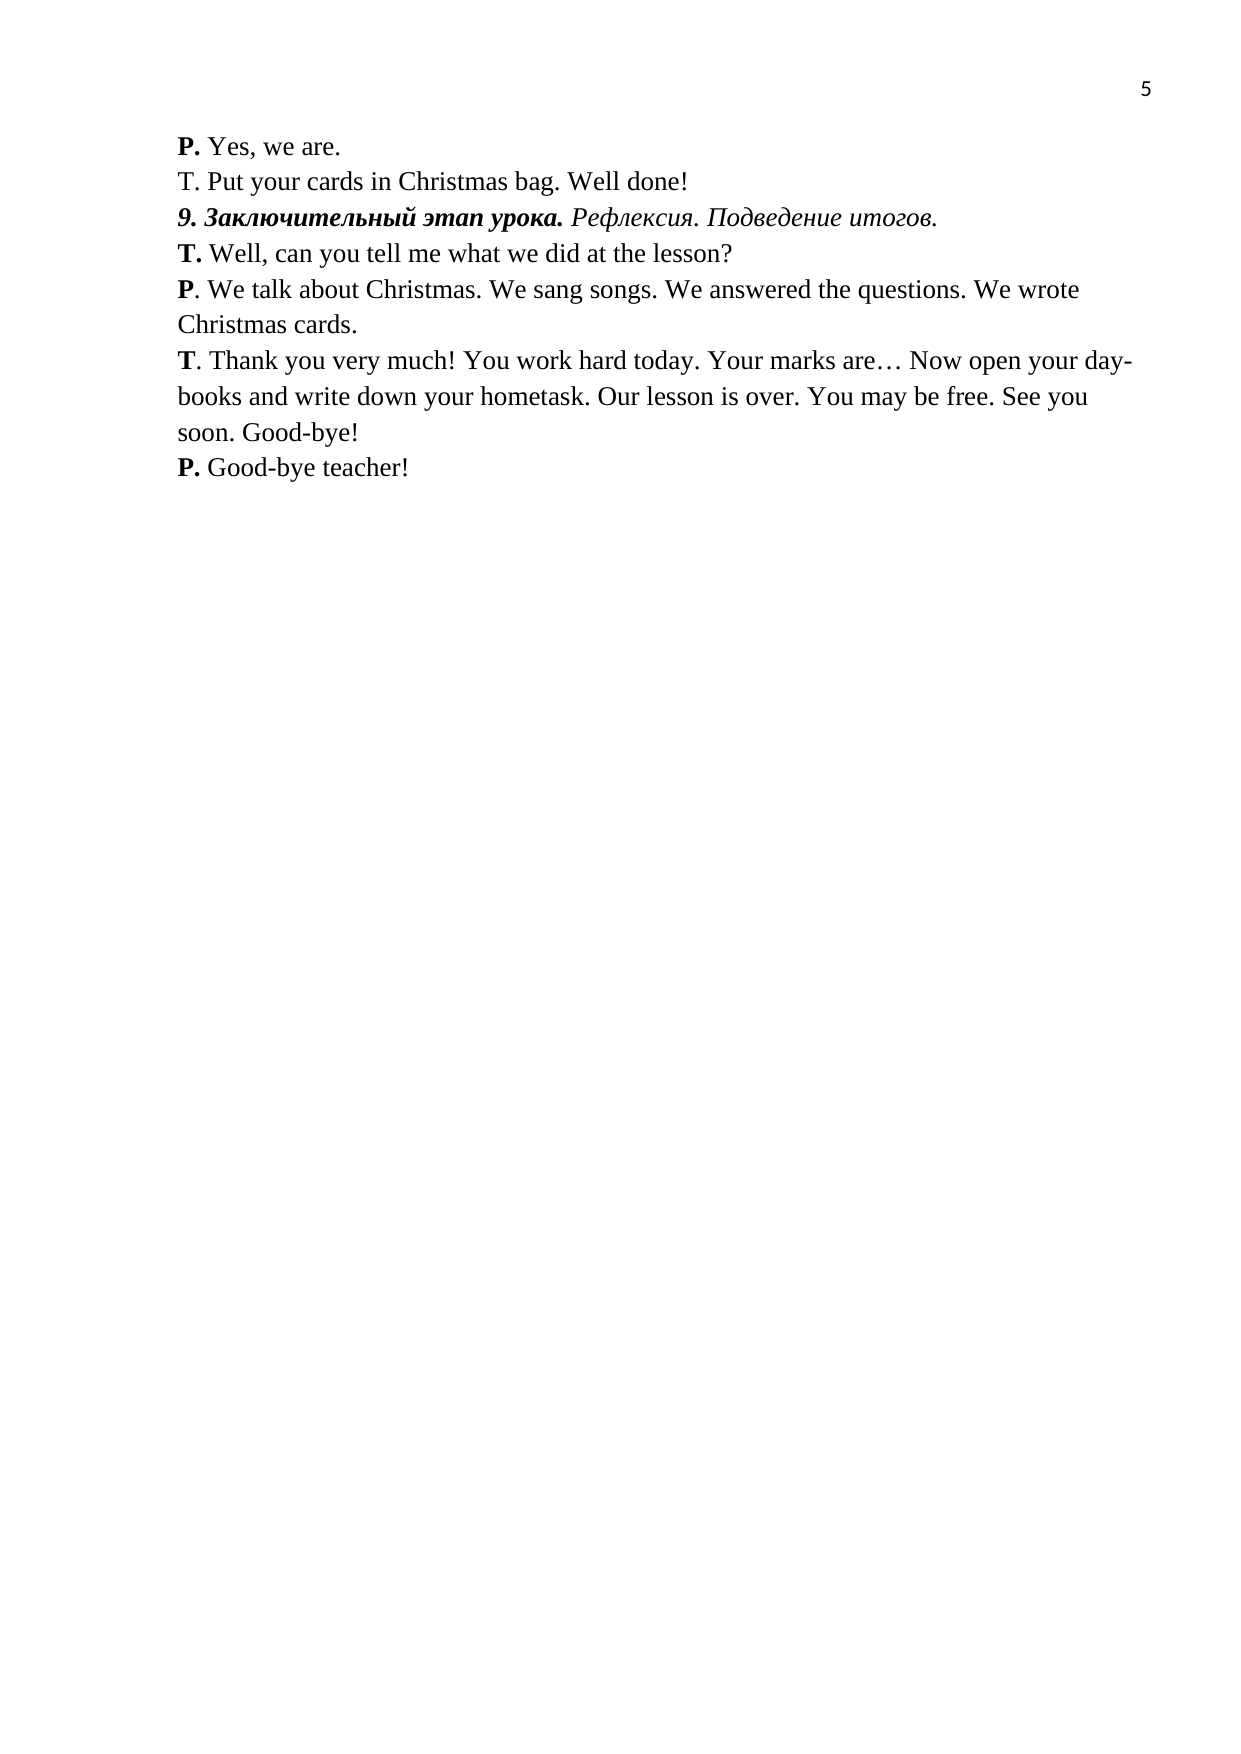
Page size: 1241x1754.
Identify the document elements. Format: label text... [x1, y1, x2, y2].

text T. Well, can you tell me what we did at the lesson? P. We talk about Christmas. We sang songs. We answered the questions. We wrote Christmas cards. T. Thank you very much! You work hard today. Your marks are… Now open your day-books and write down your hometask. Our lesson is over. You may be free. See you soon. Good-bye! P. Good-bye teacher! [177, 237, 1152, 482]
text P. Yes, we are. [177, 130, 1152, 161]
text 9. Заключительный этап урока. Рефлексия. Подведение итогов. [177, 201, 1152, 232]
text T. Put your cards in Christmas bag. Well done! [177, 166, 1152, 197]
